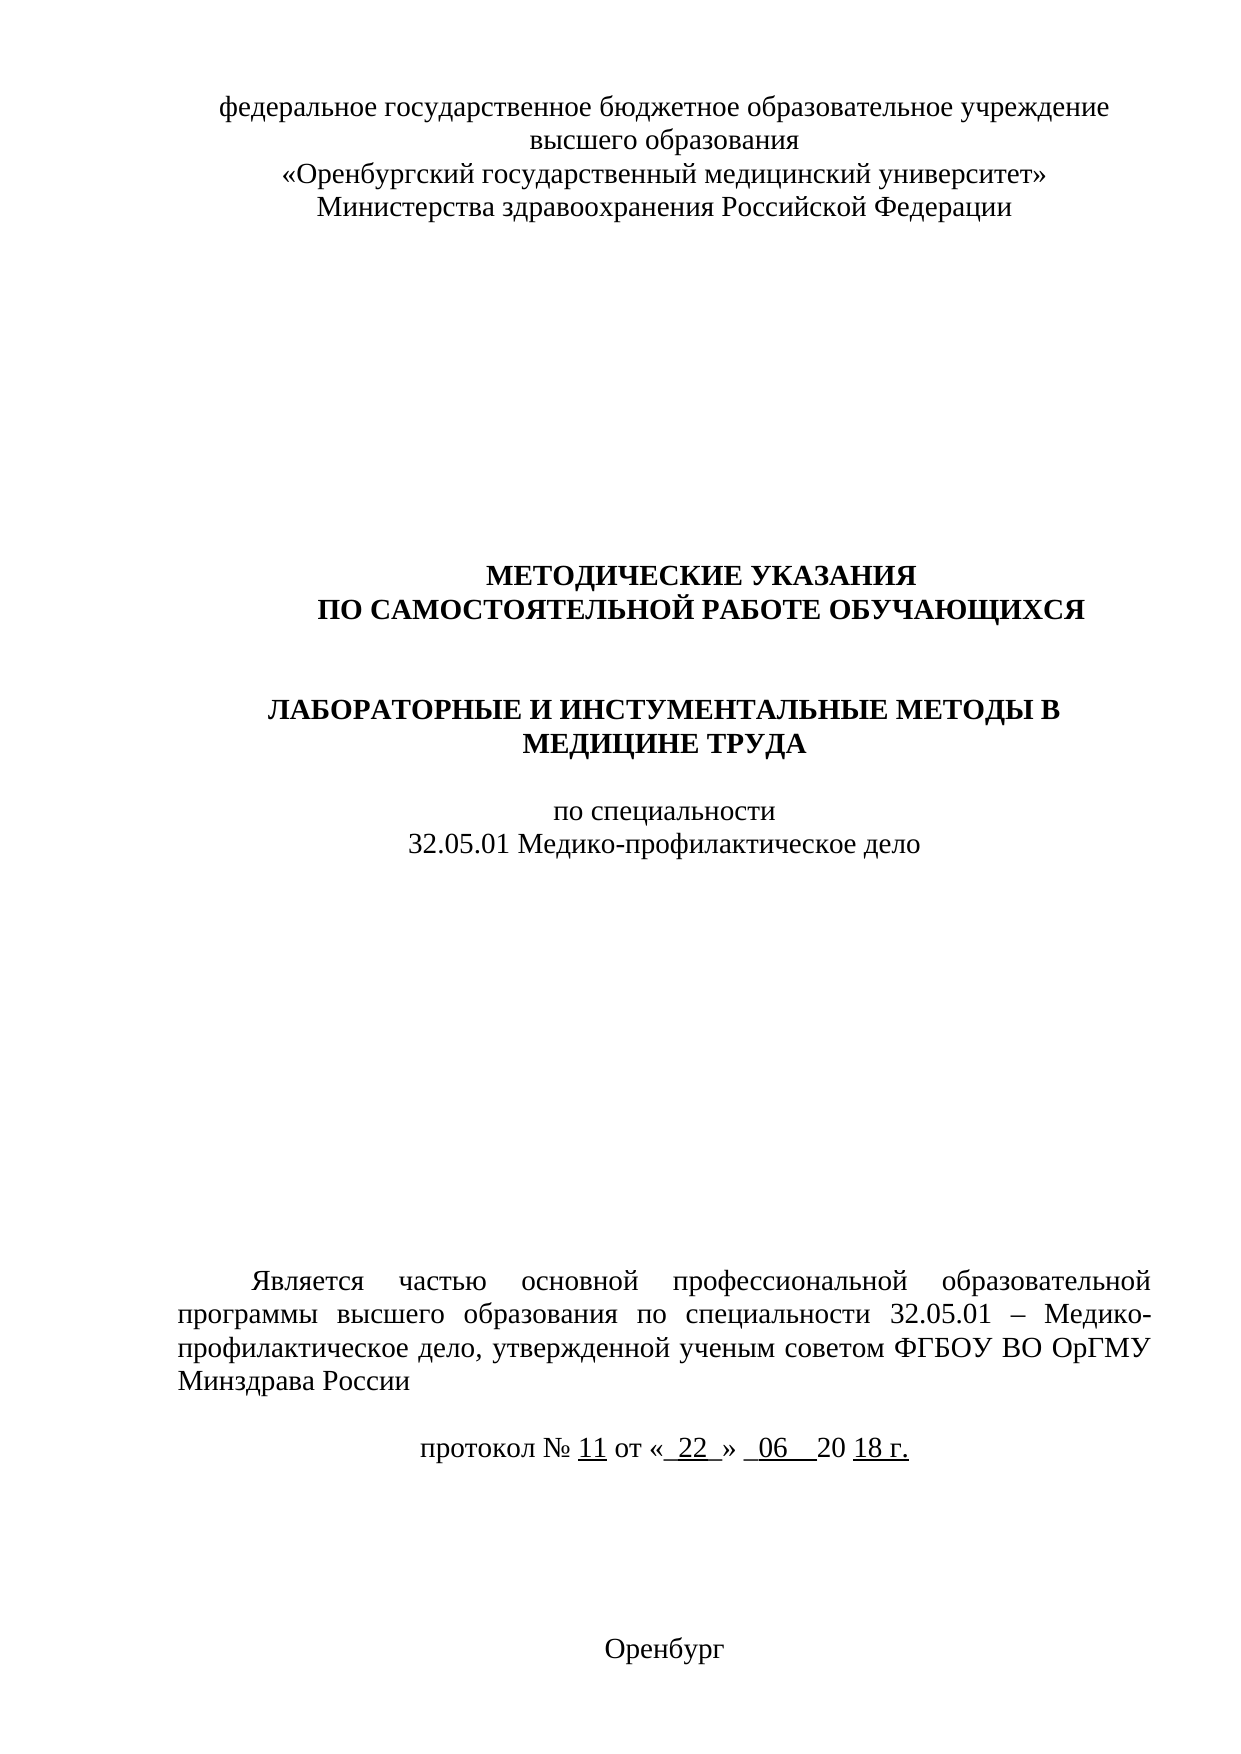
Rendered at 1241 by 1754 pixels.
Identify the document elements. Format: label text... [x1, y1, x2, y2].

text лабораторные и инстументальные методы в медицине труда [177, 692, 1152, 759]
text Оренбург [177, 1632, 1152, 1665]
text 32.05.01 Медико-профилактическое дело [177, 827, 1152, 860]
text Министерства здравоохранения Российской Федерации [177, 189, 1152, 223]
text по специальности [177, 793, 1152, 827]
text федеральное государственное бюджетное образовательное учреждение [177, 89, 1152, 122]
text Является частью основной профессиональной образовательной программы высшего образования по специальности 32.05.01 – Медико-профилактическое дело, утвержденной ученым советом ФГБОУ ВО ОрГМУ Минздрава России [177, 1263, 1152, 1397]
text МЕТОДИЧЕСКИЕ УКАЗАНИЯ [177, 558, 1152, 592]
text протокол № 11 от «_22_» _06__20 18 г. [177, 1430, 1152, 1464]
text ПО САМОСТОЯТЕЛЬНОЙ РАБОТЕ ОБУЧАЮЩИХСЯ [177, 592, 1152, 625]
text высшего образования [177, 122, 1152, 156]
text «Оренбургский государственный медицинский университет» [177, 156, 1152, 189]
